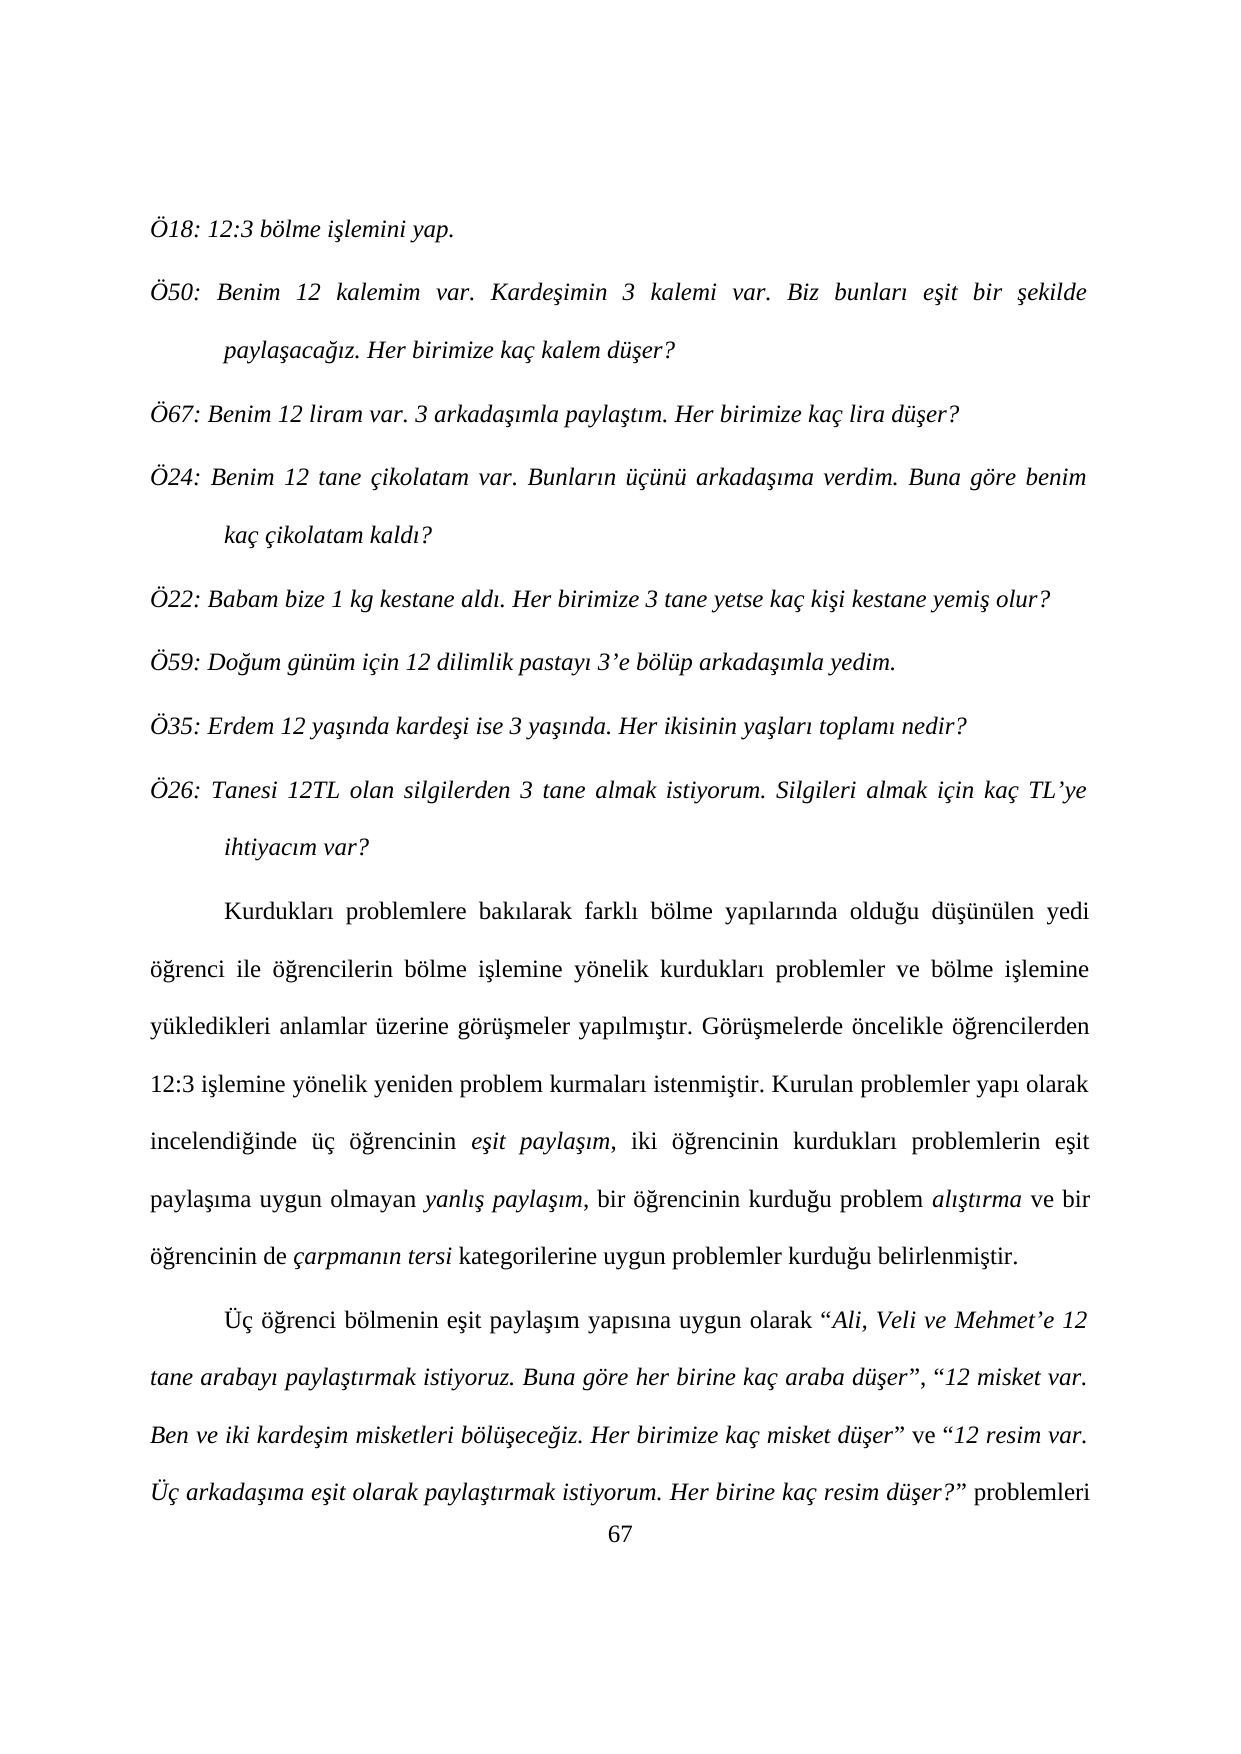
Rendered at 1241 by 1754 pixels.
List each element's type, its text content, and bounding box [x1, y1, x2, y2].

text Ö50: Benim 12 kalemim var. Kardeşimin 3 kalemi var. Biz bunları eşit bir şekilde paylaşacağız. Her birimize kaç kalem düşer? [150, 277, 1090, 364]
text Kurdukları problemlere bakılarak farklı bölme yapılarında olduğu düşünülen yedi öğrenci ile öğrencilerin bölme işlemine yönelik kurdukları problemler ve bölme işlemine yükledikleri anlamlar üzerine görüşmeler yapılmıştır. Görüşmelerde öncelikle öğrencilerden 12:3 işlemine yönelik yeniden problem kurmaları istenmiştir. Kurulan problemler yapı olarak incelendiğinde üç öğrencinin eşit paylaşım, iki öğrencinin kurdukları problemlerin eşit paylaşıma uygun olmayan yanlış paylaşım, bir öğrencinin kurduğu problem alıştırma ve bir öğrencinin de çarpmanın tersi kategorilerine uygun problemler kurduğu belirlenmiştir. [150, 896, 1090, 1270]
text Ö67: Benim 12 liram var. 3 arkadaşımla paylaştım. Her birimize kaç lira düşer? [150, 399, 1090, 427]
text Ö59: Doğum günüm için 12 dilimlik pastayı 3’e bölüp arkadaşımla yedim. [150, 647, 1090, 676]
text Ö18: 12:3 bölme işlemini yap. [150, 214, 1090, 242]
text Ö26: Tanesi 12TL olan silgilerden 3 tane almak istiyorum. Silgileri almak için kaç TL’ye ihtiyacım var? [150, 775, 1090, 861]
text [150, 1305, 1090, 1506]
text Ö24: Benim 12 tane çikolatam var. Bunların üçünü arkadaşıma verdim. Buna göre benim kaç çikolatam kaldı? [150, 462, 1090, 549]
text Ö22: Babam bize 1 kg kestane aldı. Her birimize 3 tane yetse kaç kişi kestane yemiş olur? [150, 584, 1090, 612]
text Ö35: Erdem 12 yaşında kardeşi ise 3 yaşında. Her ikisinin yaşları toplamı nedir? [150, 711, 1090, 740]
